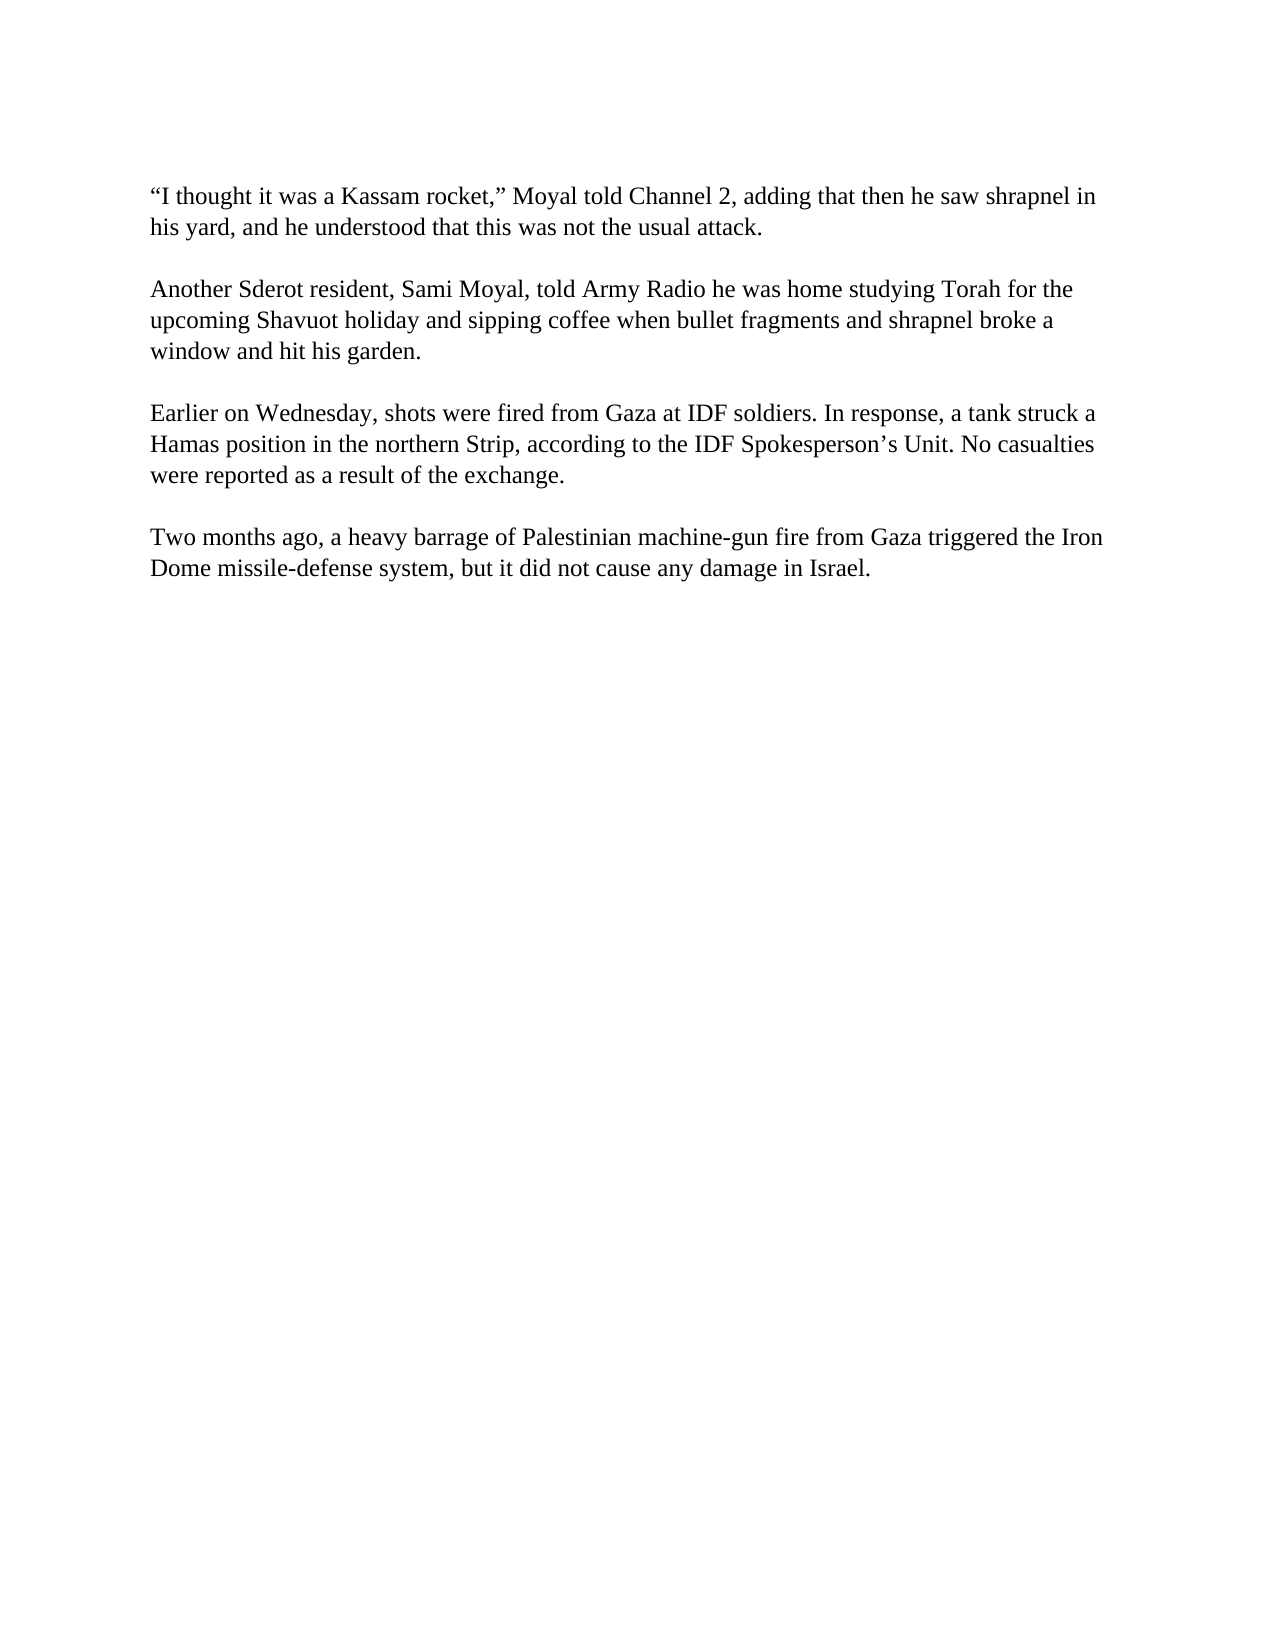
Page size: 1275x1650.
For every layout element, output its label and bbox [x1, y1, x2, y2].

text [150, 150, 1125, 582]
